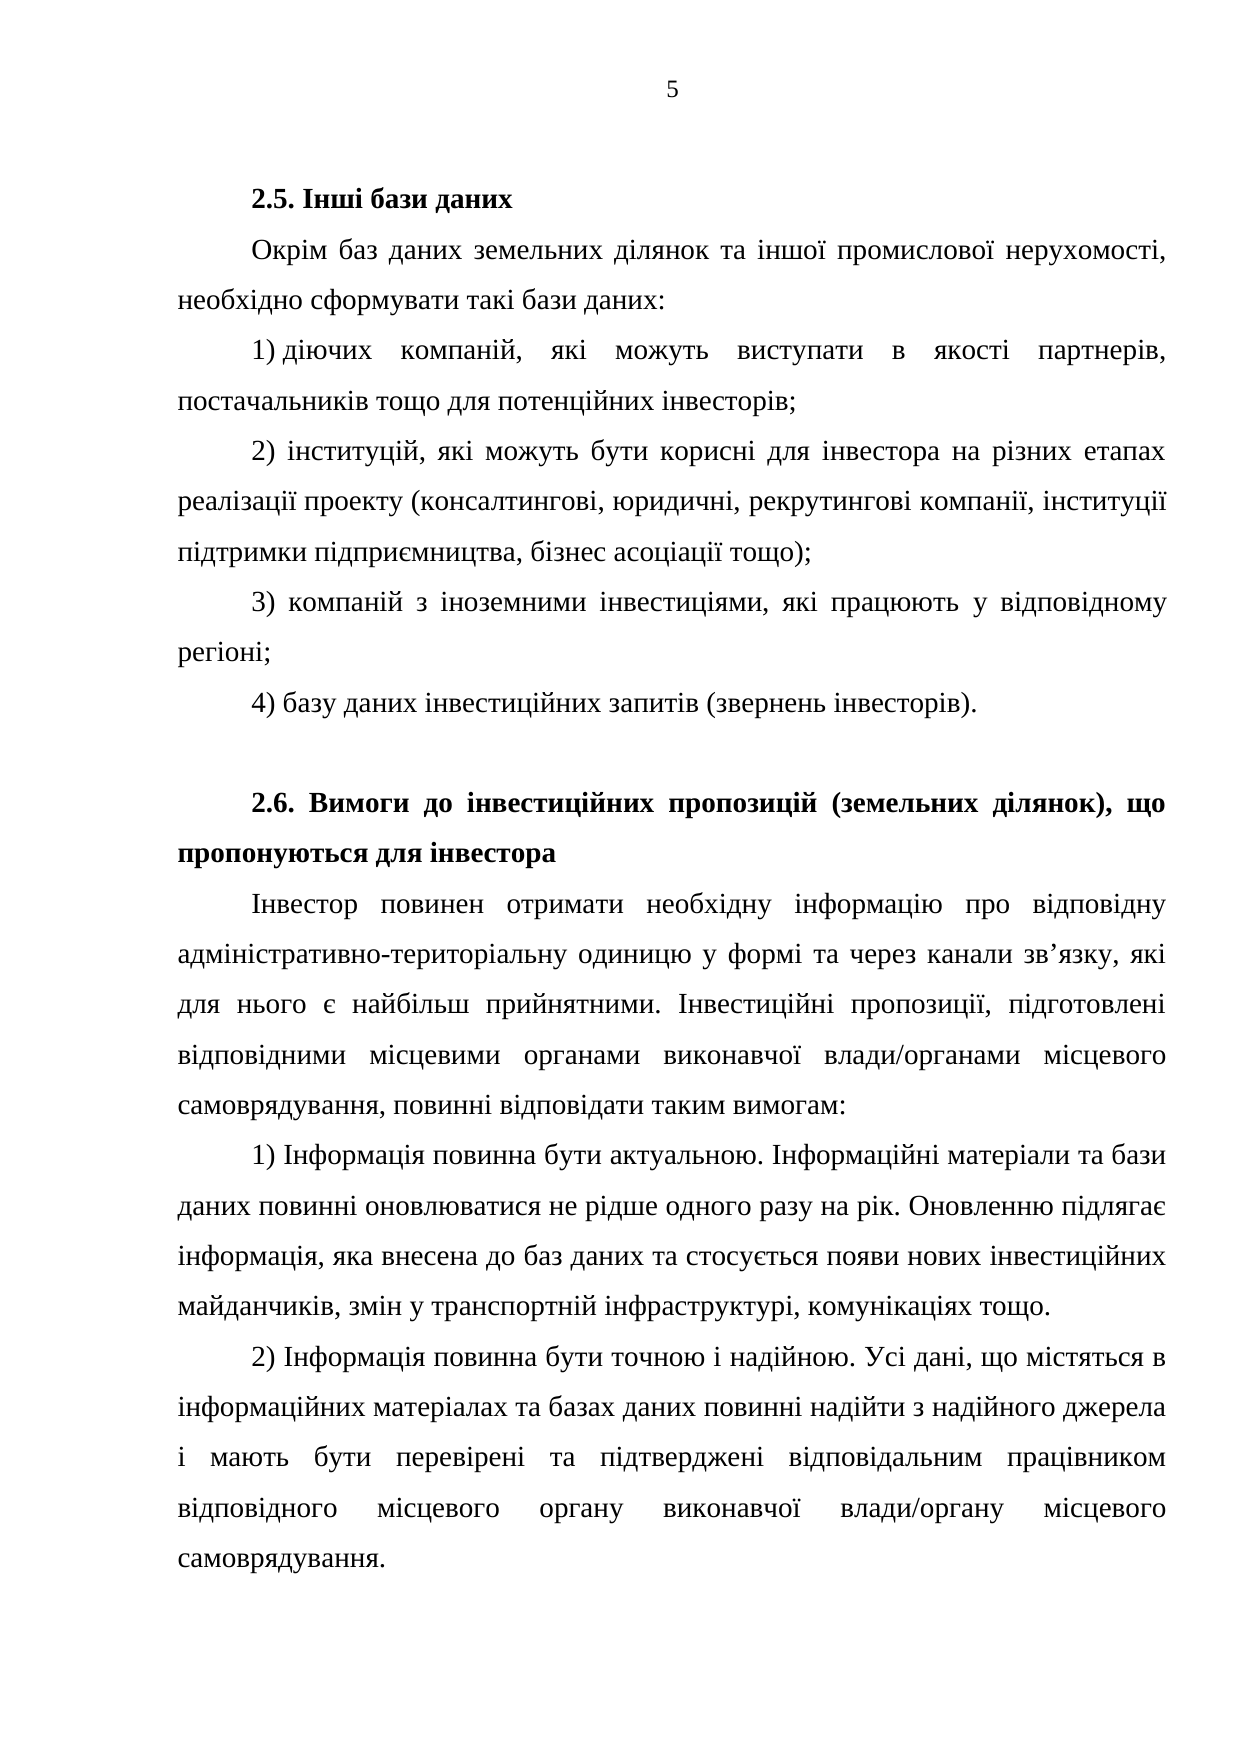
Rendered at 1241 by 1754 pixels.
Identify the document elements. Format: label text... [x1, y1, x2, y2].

text Окрім баз даних земельних ділянок та іншої промислової нерухомості, необхідно сформувати такі бази даних: [177, 232, 1167, 316]
text 1) Інформація повинна бути актуальною. Інформаційні матеріали та бази даних повинні оновлюватися не рідше одного разу на рік. Оновленню підлягає інформація, яка внесена до баз даних та стосується появи нових інвестиційних майданчиків, змін у транспортній інфраструктурі, комунікаціях тощо. [177, 1137, 1167, 1322]
text 2) Інформація повинна бути точною і надійною. Усі дані, що містяться в інформаційних матеріалах та базах даних повинні надійти з надійного джерела і мають бути перевірені та підтверджені відповідальним працівником відповідного місцевого органу виконавчої влади/органу місцевого самоврядування. [177, 1339, 1167, 1573]
text 3) компаній з іноземними інвестиціями, які працюють у відповідному регіоні; [177, 584, 1167, 668]
text 1) діючих компаній, які можуть виступати в якості партнерів, постачальників тощо для потенційних інвесторів; [177, 332, 1167, 416]
text Інвестор повинен отримати необхідну інформацію про відповідну адміністративно-територіальну одиницю у формі та через канали зв’язку, які для нього є найбільш прийнятними. Інвестиційні пропозиції, підготовлені відповідними місцевими органами виконавчої влади/органами місцевого самоврядування, повинні відповідати таким вимогам: [177, 886, 1167, 1121]
text 4) базу даних інвестиційних запитів (звернень інвесторів). [177, 685, 1167, 718]
text 2.5. Інші бази даних [177, 182, 1167, 215]
text 2.6. Вимоги до інвестиційних пропозицій (земельних ділянок), що пропонуються для інвестора [177, 785, 1167, 869]
text 2) інституцій, які можуть бути корисні для інвестора на різних етапах реалізації проекту (консалтингові, юридичні, рекрутингові компанії, інституції підтримки підприємництва, бізнес асоціації тощо); [177, 433, 1167, 567]
